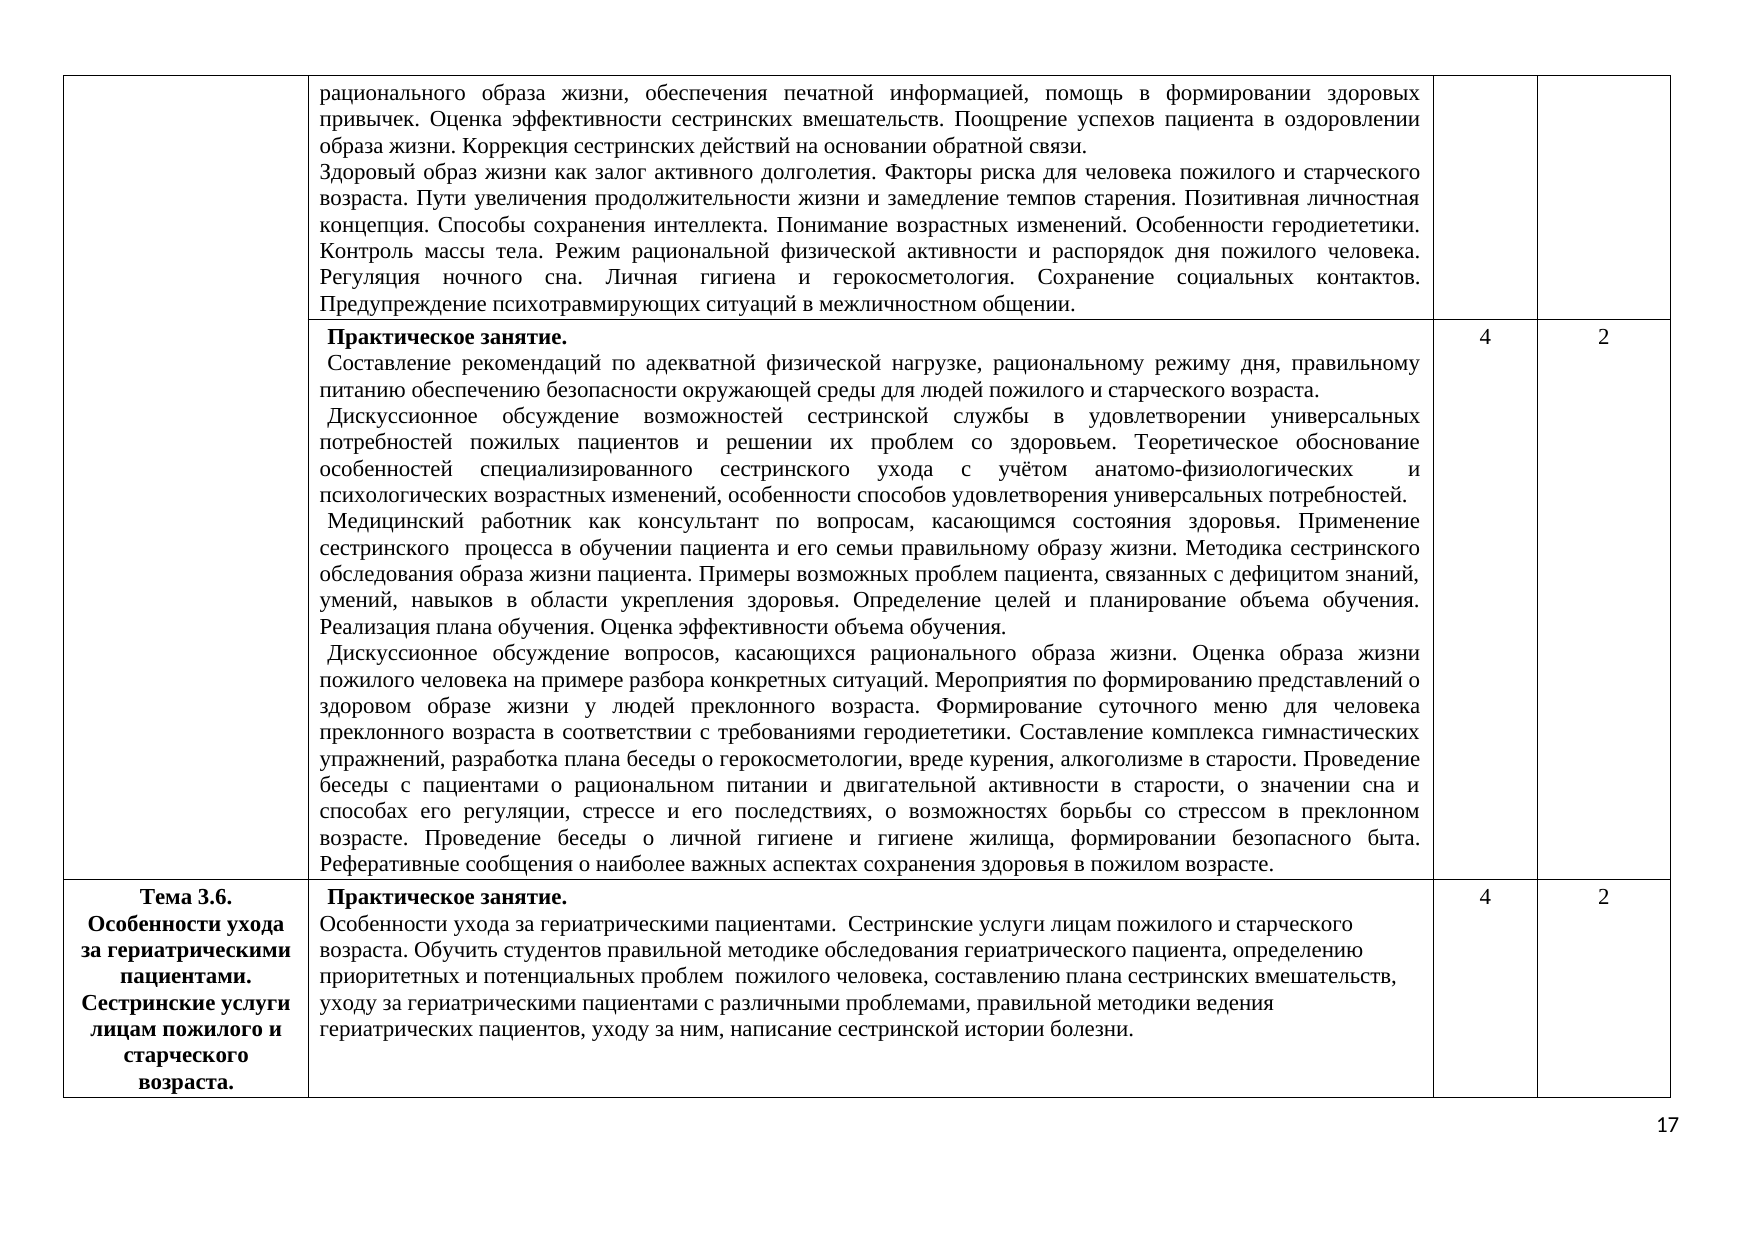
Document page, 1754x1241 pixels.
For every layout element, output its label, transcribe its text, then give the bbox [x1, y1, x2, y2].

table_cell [64, 76, 308, 879]
table_cell 4 [1434, 320, 1537, 879]
table_cell Практическое занятие. Особенности ухода за гериатрическими пациентами. Сестринские услуги лицам пожилого и старческого возраста. Обучить студентов правильной методике обследования гериатрического пациента, определению приоритетных и потенциальных проблем пожилого человека, составлению плана сестринских вмешательств, уходу за гериатрическими пациентами с различными проблемами, правильной методики ведения гериатрических пациентов, уходу за ним, написание сестринской истории болезни. [309, 880, 1433, 1097]
table_cell 2 [1538, 880, 1670, 1097]
table_cell 4 [1434, 880, 1537, 1097]
table_cell Тема 3.6. Особенности ухода за гериатрическими пациентами. Сестринские услуги лицам пожилого и старческого возраста. [64, 880, 308, 1097]
table_cell Практическое занятие. Составление рекомендаций по адекватной физической нагрузке, рациональному режиму дня, правильному питанию обеспечению безопасности окружающей среды для людей пожилого и старческого возраста. Дискуссионное обсуждение возможностей сестринской службы в удовлетворении универсальных потребностей пожилых пациентов и решении их проблем со здоровьем. Теоретическое обоснование особенностей специализированного сестринского ухода с учётом анатомо-физиологических и психологических возрастных изменений, особенности способов удовлетворения универсальных потребностей. Медицинский работник как консультант по вопросам, касающимся состояния здоровья. Применение сестринского процесса в обучении пациента и его семьи правильному образу жизни. Методика сестринского обследования образа жизни пациента. Примеры возможных проблем пациента, связанных с дефицитом знаний, умений, навыков в области укрепления здоровья. Определение целей и планирование объема обучения. Реализация плана обучения. Оценка эффективности объема обучения. Дискуссионное обсуждение вопросов, касающихся рационального образа жизни. Оценка образа жизни пожилого человека на примере разбора конкретных ситуаций. Мероприятия по формированию представлений о здоровом образе жизни у людей преклонного возраста. Формирование суточного меню для человека преклонного возраста в соответствии с требованиями геродиететики. Составление комплекса гимнастических упражнений, разработка плана беседы о герокосметологии, вреде курения, алкоголизме в старости. Проведение беседы с пациентами о рациональном питании и двигательной активности в старости, о значении сна и способах его регуляции, стрессе и его последствиях, о возможностях борьбы со стрессом в преклонном возрасте. Проведение беседы о личной гигиене и гигиене жилища, формировании безопасного быта. Реферативные сообщения о наиболее важных аспектах сохранения здоровья в пожилом возрасте. [309, 320, 1433, 879]
table_cell 2 [1538, 320, 1670, 879]
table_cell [309, 76, 1433, 319]
table_cell 1 [1538, 76, 1670, 319]
table_cell 2 [1434, 76, 1537, 319]
